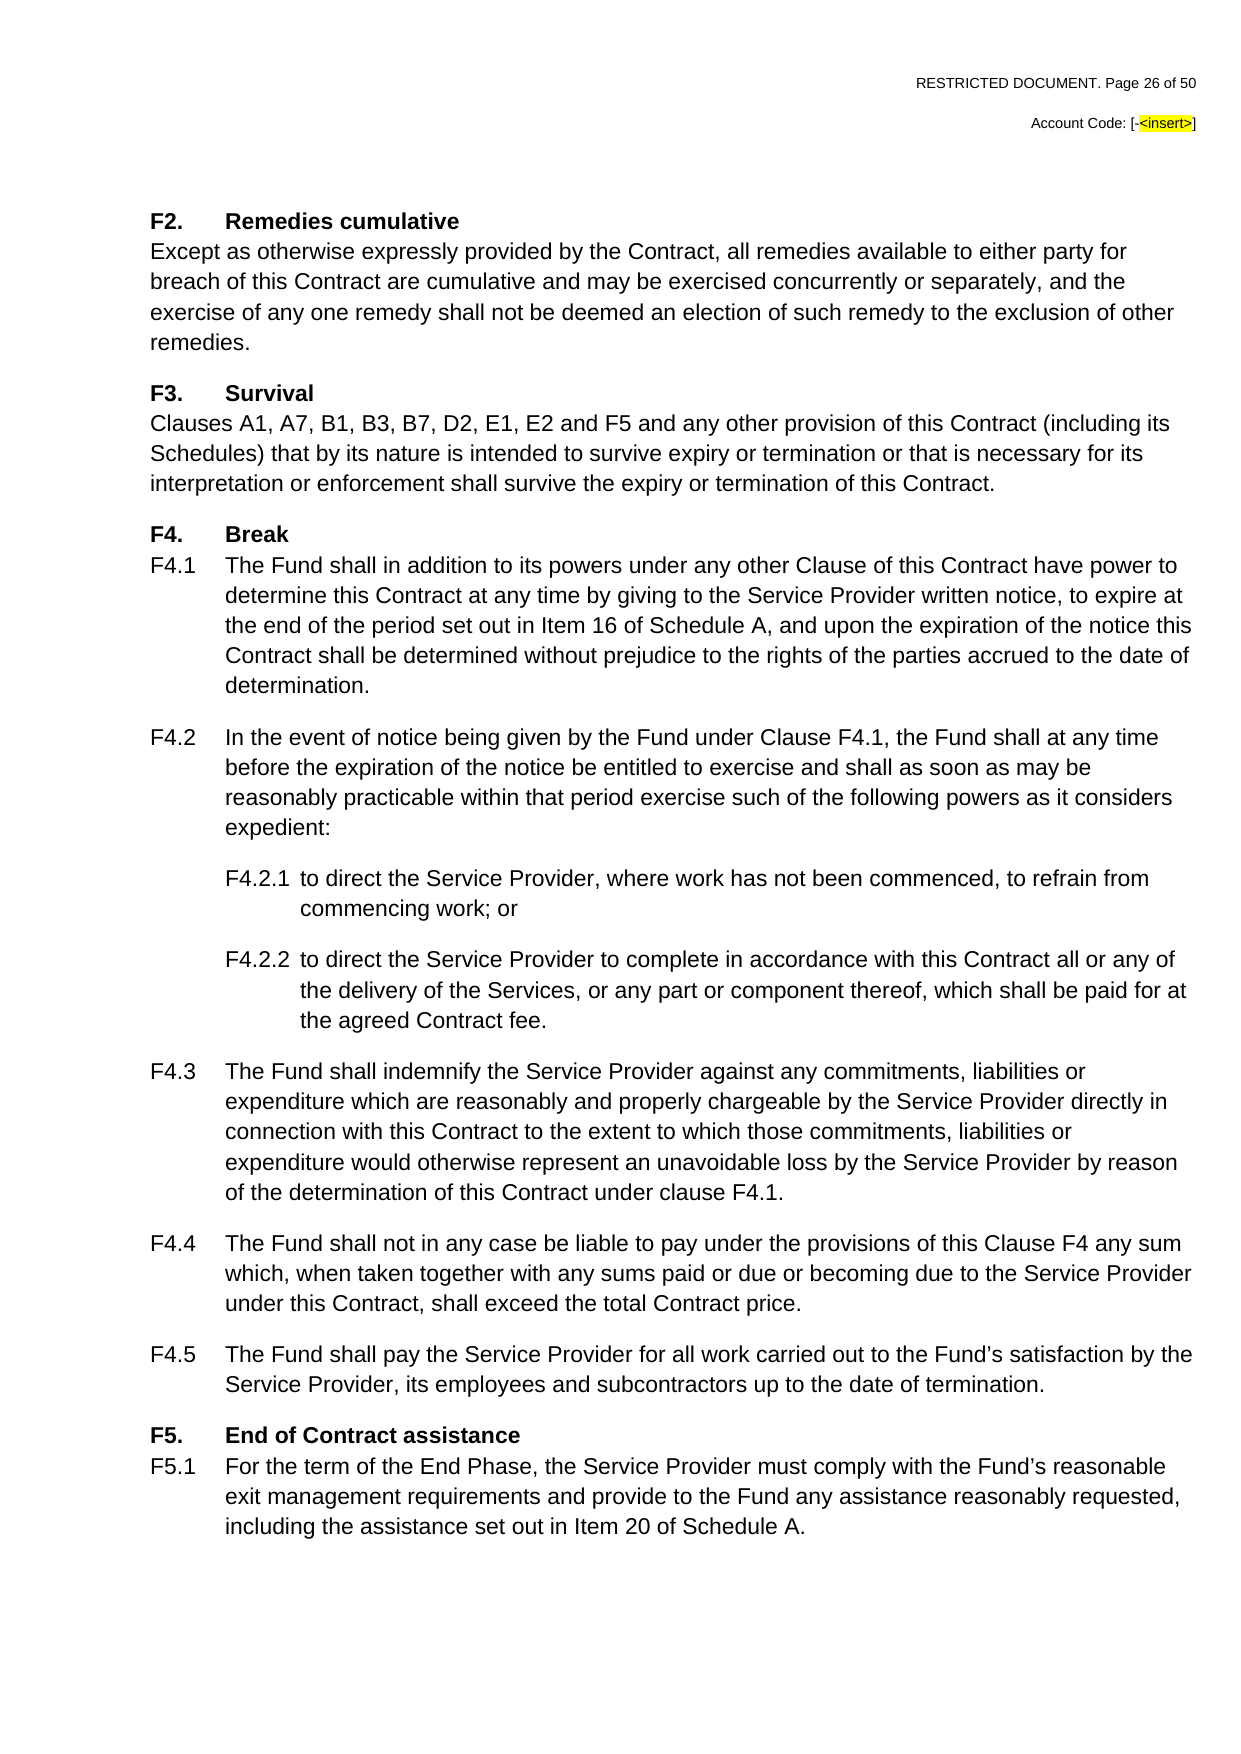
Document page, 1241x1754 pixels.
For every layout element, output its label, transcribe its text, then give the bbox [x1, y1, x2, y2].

text F4.3 The Fund shall indemnify the Service Provider against any commitments, liabilities or expenditure which are reasonably and properly chargeable by the Service Provider directly in connection with this Contract to the extent to which those commitments, liabilities or expenditure would otherwise represent an unavoidable loss by the Service Provider by reason of the determination of this Contract under clause F4.1. [150, 1058, 1196, 1205]
text F4.2.1 to direct the Service Provider, where work has not been commenced, to refrain from commencing work; or [225, 865, 1196, 922]
subtitle F4. Break [150, 521, 1196, 548]
subtitle F2. Remedies cumulative [150, 208, 1196, 234]
text F4.2.2 to direct the Service Provider to complete in accordance with this Contract all or any of the delivery of the Services, or any part or component thereof, which shall be paid for at the agreed Contract fee. [225, 946, 1196, 1033]
text F4.4 The Fund shall not in any case be liable to pay under the provisions of this Clause F4 any sum which, when taken together with any sums paid or due or becoming due to the Service Provider under this Contract, shall exceed the total Contract price. [150, 1230, 1196, 1317]
text F4.2 In the event of notice being given by the Fund under Clause F4.1, the Fund shall at any time before the expiration of the notice be entitled to exercise and shall as soon as may be reasonably practicable within that period exercise such of the following powers as it considers expedient: [150, 723, 1196, 841]
text F4.1 The Fund shall in addition to its powers under any other Clause of this Contract have power to determine this Contract at any time by giving to the Service Provider written notice, to expire at the end of the period set out in Item 16 of Schedule A, and upon the expiration of the notice this Contract shall be determined without prejudice to the rights of the parties accrued to the date of determination. [150, 552, 1196, 699]
subtitle F3. Survival [150, 380, 1196, 406]
text F5.1 For the term of the End Phase, the Service Provider must comply with the Fund’s reasonable exit management requirements and provide to the Fund any assistance reasonably requested, including the assistance set out in Item 20 of Schedule A. [150, 1453, 1196, 1539]
text Clauses A1, A7, B1, B3, B7, D2, E1, E2 and F5 and any other provision of this Contract (including its Schedules) that by its nature is intended to survive expiry or termination or that is necessary for its interpretation or enforcement shall survive the expiry or termination of this Contract. [150, 410, 1196, 497]
subtitle F5. End of Contract assistance [150, 1422, 1196, 1449]
text Except as otherwise expressly provided by the Contract, all remedies available to either party for breach of this Contract are cumulative and may be exercised concurrently or separately, and the exercise of any one remedy shall not be deemed an election of such remedy to the exclusion of other remedies. [150, 238, 1196, 355]
text F4.5 The Fund shall pay the Service Provider for all work carried out to the Fund’s satisfaction by the Service Provider, its employees and subcontractors up to the date of termination. [150, 1341, 1196, 1398]
